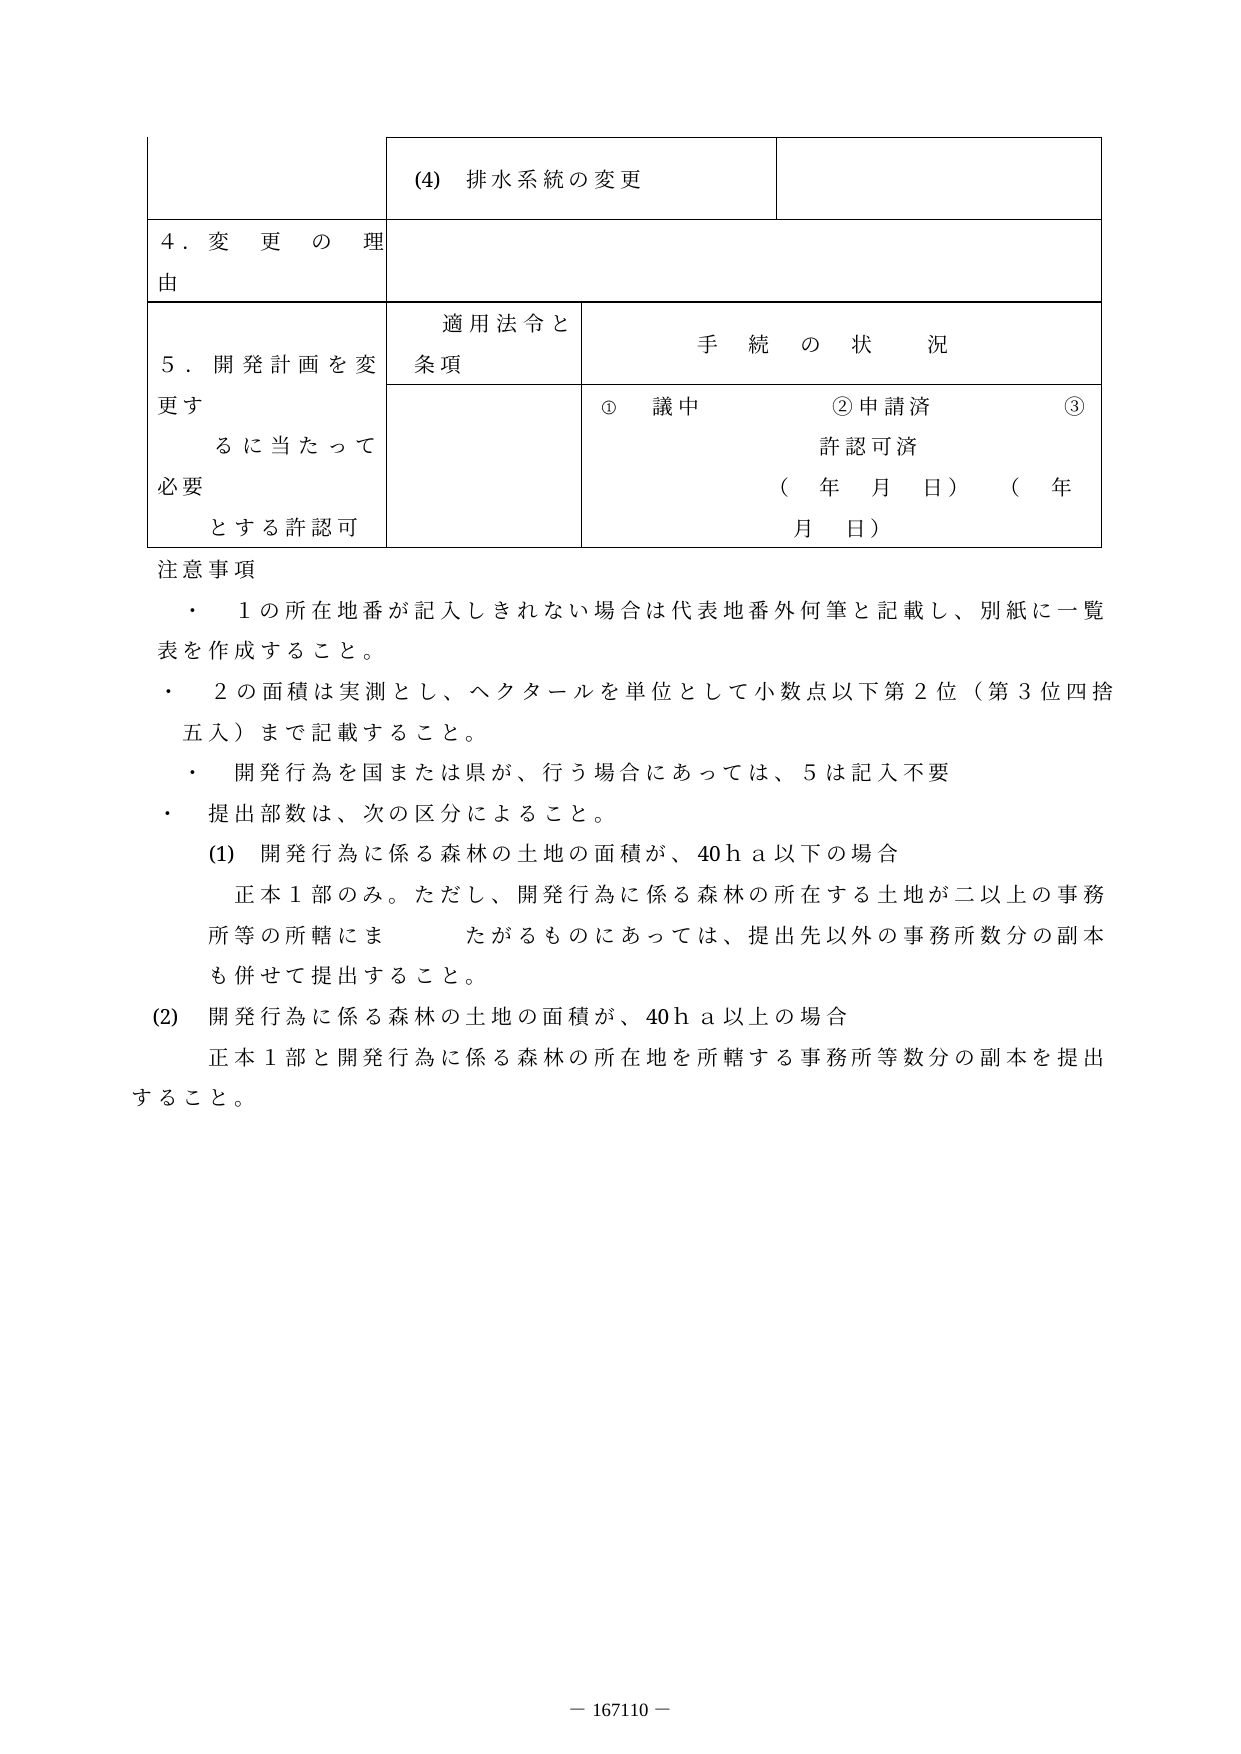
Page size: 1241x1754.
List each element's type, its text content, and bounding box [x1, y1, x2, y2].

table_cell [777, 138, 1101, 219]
text 注意事項 [131, 548, 1109, 589]
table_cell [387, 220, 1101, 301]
text ・ ２の面積は実測とし、ヘクタールを単位として小数点以下第２位（第３位四捨五入）まで記載すること。 [131, 670, 1120, 751]
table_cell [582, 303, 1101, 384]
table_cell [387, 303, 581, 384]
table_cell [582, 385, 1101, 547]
text (1) 開発行為に係る森林の土地の面積が、40ｈａ以下の場合 [131, 833, 1109, 873]
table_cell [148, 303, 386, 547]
text 正本１部と開発行為に係る森林の所在地を所轄する事務所等数分の副本を提出すること。 [131, 1036, 1109, 1117]
text ・ 提出部数は、次の区分によること。 [131, 792, 1109, 833]
text ・ １の所在地番が記入しきれない場合は代表地番外何筆と記載し、別紙に一覧表を作成すること。 [142, 589, 1109, 670]
text (2) 開発行為に係る森林の土地の面積が、40ｈａ以上の場合 [131, 995, 1109, 1036]
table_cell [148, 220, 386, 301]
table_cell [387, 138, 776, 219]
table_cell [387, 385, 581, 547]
text ・ 開発行為を国または県が、行う場合にあっては、５は記入不要 [131, 751, 1109, 792]
text 正本１部のみ。ただし、開発行為に係る森林の所在する土地が二以上の事務所等の所轄にま たがるものにあっては、提出先以外の事務所数分の副本も併せて提出すること。 [131, 873, 1109, 995]
